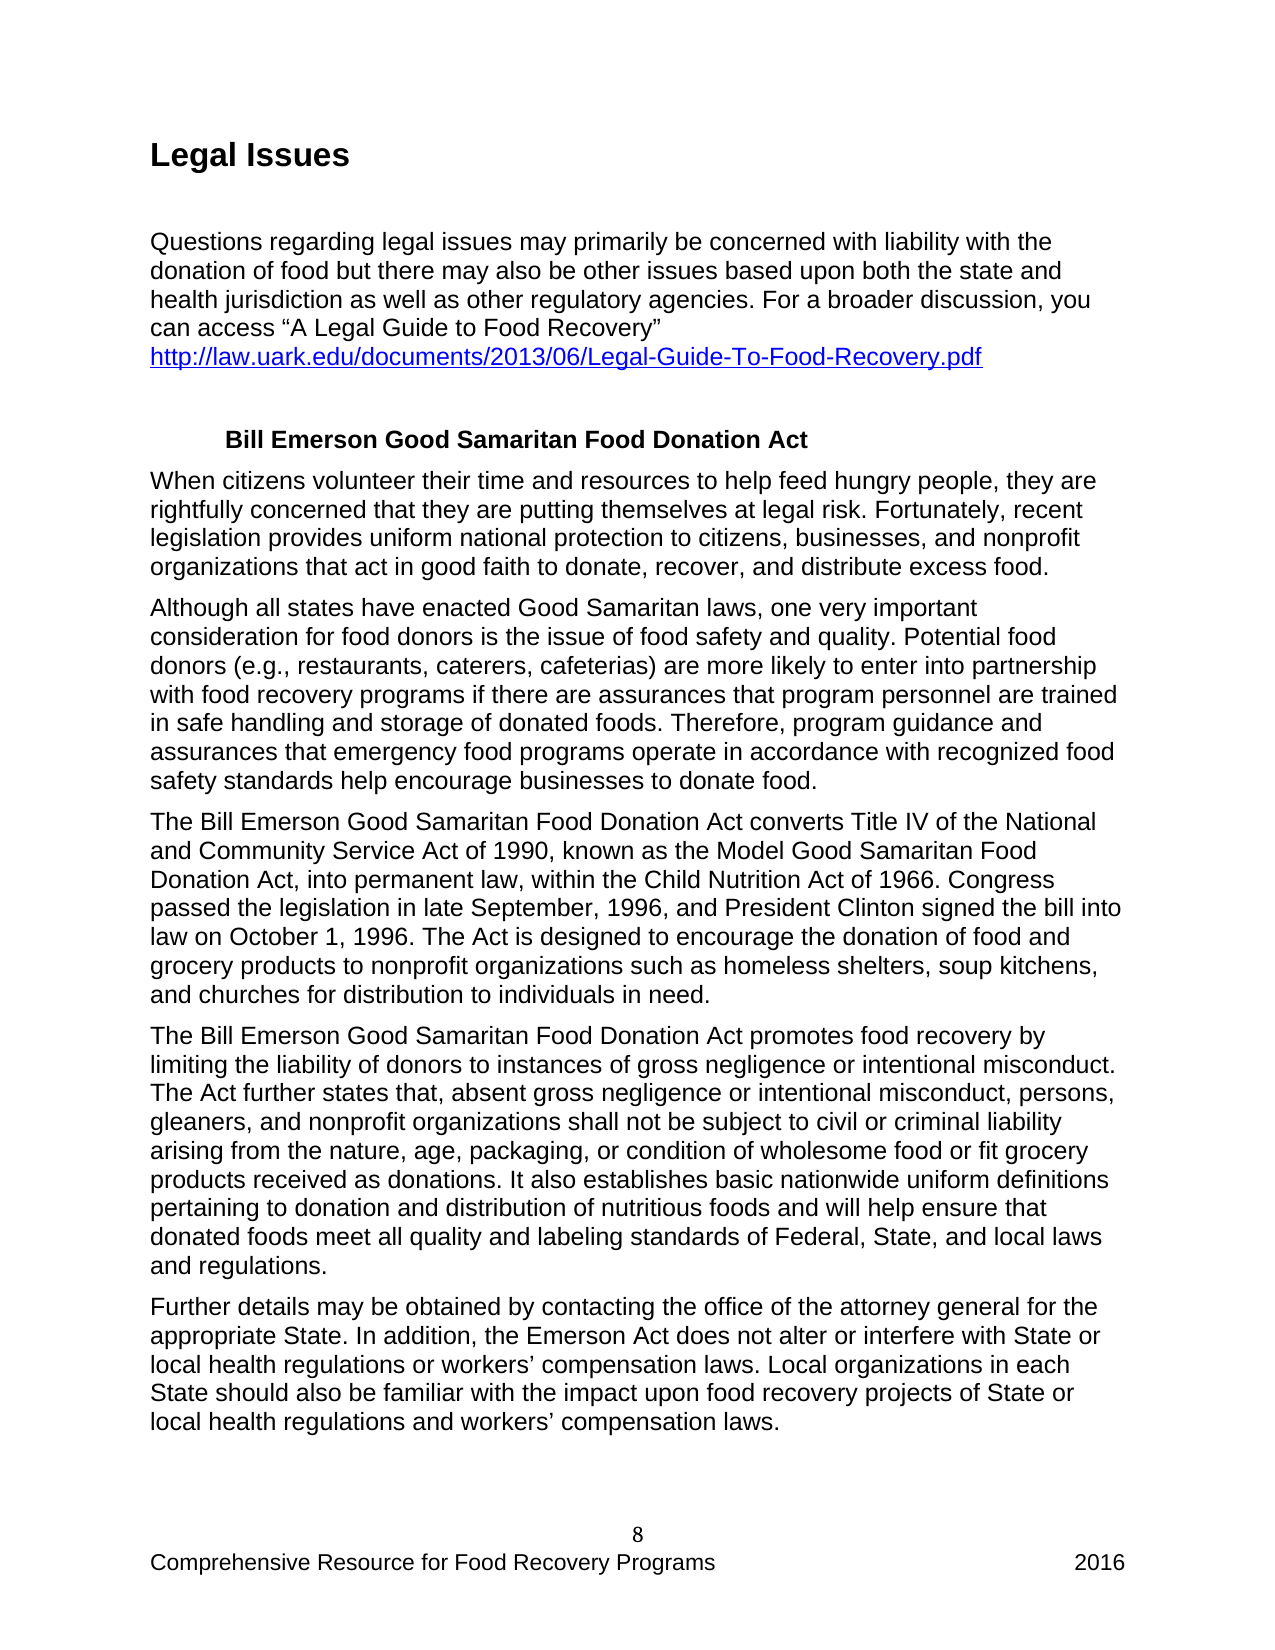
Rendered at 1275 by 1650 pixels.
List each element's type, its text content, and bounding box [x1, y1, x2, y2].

text The Bill Emerson Good Samaritan Food Donation Act promotes food recovery by limiting the liability of donors to instances of gross negligence or intentional misconduct. The Act further states that, absent gross negligence or intentional misconduct, persons, gleaners, and nonprofit organizations shall not be subject to civil or criminal liability arising from the nature, age, packaging, or condition of wholesome food or fit grocery products received as donations. It also establishes basic nationwide uniform definitions pertaining to donation and distribution of nutritious foods and will help ensure that donated foods meet all quality and labeling standards of Federal, State, and local laws and regulations. [150, 1021, 1125, 1280]
text Bill Emerson Good Samaritan Food Donation Act [150, 425, 1125, 453]
text Legal Issues [150, 135, 1125, 173]
text Although all states have enacted Good Samaritan laws, one very important consideration for food donors is the issue of food safety and quality. Potential food donors (e.g., restaurants, caterers, cafeterias) are more likely to enter into partnership with food recovery programs if there are assurances that program personnel are trained in safe handling and storage of donated foods. Therefore, program guidance and assurances that emergency food programs operate in accordance with recognized food safety standards help encourage businesses to donate food. [150, 593, 1125, 795]
text When citizens volunteer their time and resources to help feed hungry people, they are rightfully concerned that they are putting themselves at legal risk. Fortunately, recent legislation provides uniform national protection to citizens, businesses, and nonprofit organizations that act in good faith to donate, recover, and distribute excess food. [150, 466, 1125, 581]
text Questions regarding legal issues may primarily be concerned with liability with the donation of food but there may also be other issues based upon both the state and health jurisdiction as well as other regulatory agencies. For a broader discussion, you can access “A Legal Guide to Food Recovery” http://law.uark.edu/documents/2013/06/Legal-Guide-To-Food-Recovery.pdf [150, 227, 1125, 371]
text Further details may be obtained by contacting the office of the attorney general for the appropriate State. In addition, the Emerson Act does not alter or interfere with State or local health regulations or workers’ compensation laws. Local organizations in each State should also be familiar with the impact upon food recovery projects of State or local health regulations and workers’ compensation laws. [150, 1292, 1125, 1436]
text The Bill Emerson Good Samaritan Food Donation Act converts Title IV of the National and Community Service Act of 1990, known as the Model Good Samaritan Food Donation Act, into permanent law, within the Child Nutrition Act of 1966. Congress passed the legislation in late September, 1996, and President Clinton signed the bill into law on October 1, 1996. The Act is designed to encourage the donation of food and grocery products to nonprofit organizations such as homeless shelters, soup kitchens, and churches for distribution to individuals in need. [150, 807, 1125, 1008]
